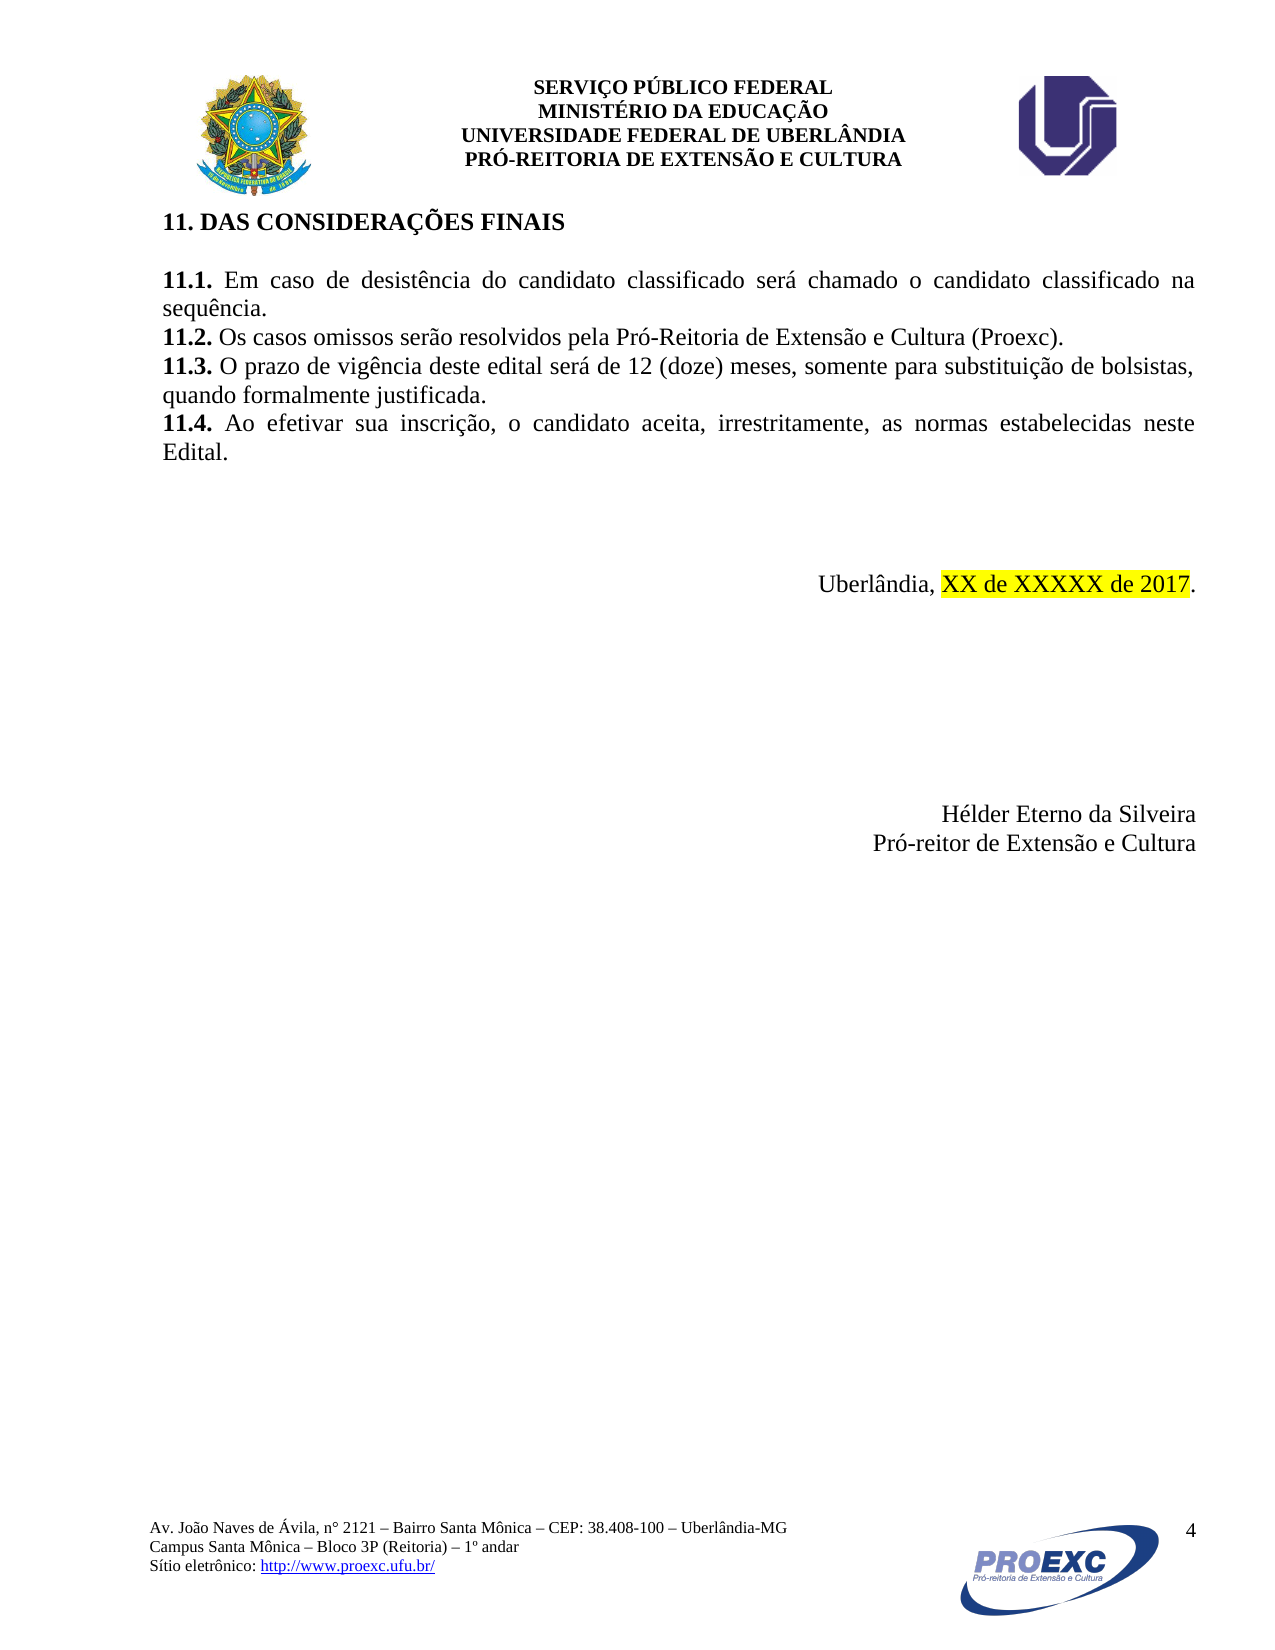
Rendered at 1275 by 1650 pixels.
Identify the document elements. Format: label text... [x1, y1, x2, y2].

picture [1018, 76, 1118, 177]
text 11.1. Em caso de desistência do candidato classificado será chamado o candidato classificado na sequência. [162, 265, 1196, 322]
text Pró-reitor de Extensão e Cultura [162, 828, 1196, 857]
picture [196, 75, 312, 196]
picture [876, 1440, 1224, 1650]
text 11.4. Ao efetivar sua inscrição, o candidato aceita, irrestritamente, as normas estabelecidas neste Edital. [162, 408, 1196, 466]
text 11. DAS CONSIDERAÇÕES FINAIS [162, 207, 1196, 236]
text Uberlândia, XX de XXXXX de 2017. [162, 569, 1196, 598]
text 11.2. Os casos omissos serão resolvidos pela Pró-Reitoria de Extensão e Cultura (Proexc). [162, 322, 1196, 351]
text Hélder Eterno da Silveira [162, 799, 1196, 828]
text 11.3. O prazo de vigência deste edital será de 12 (doze) meses, somente para substituição de bolsistas, quando formalmente justificada. [162, 351, 1196, 408]
